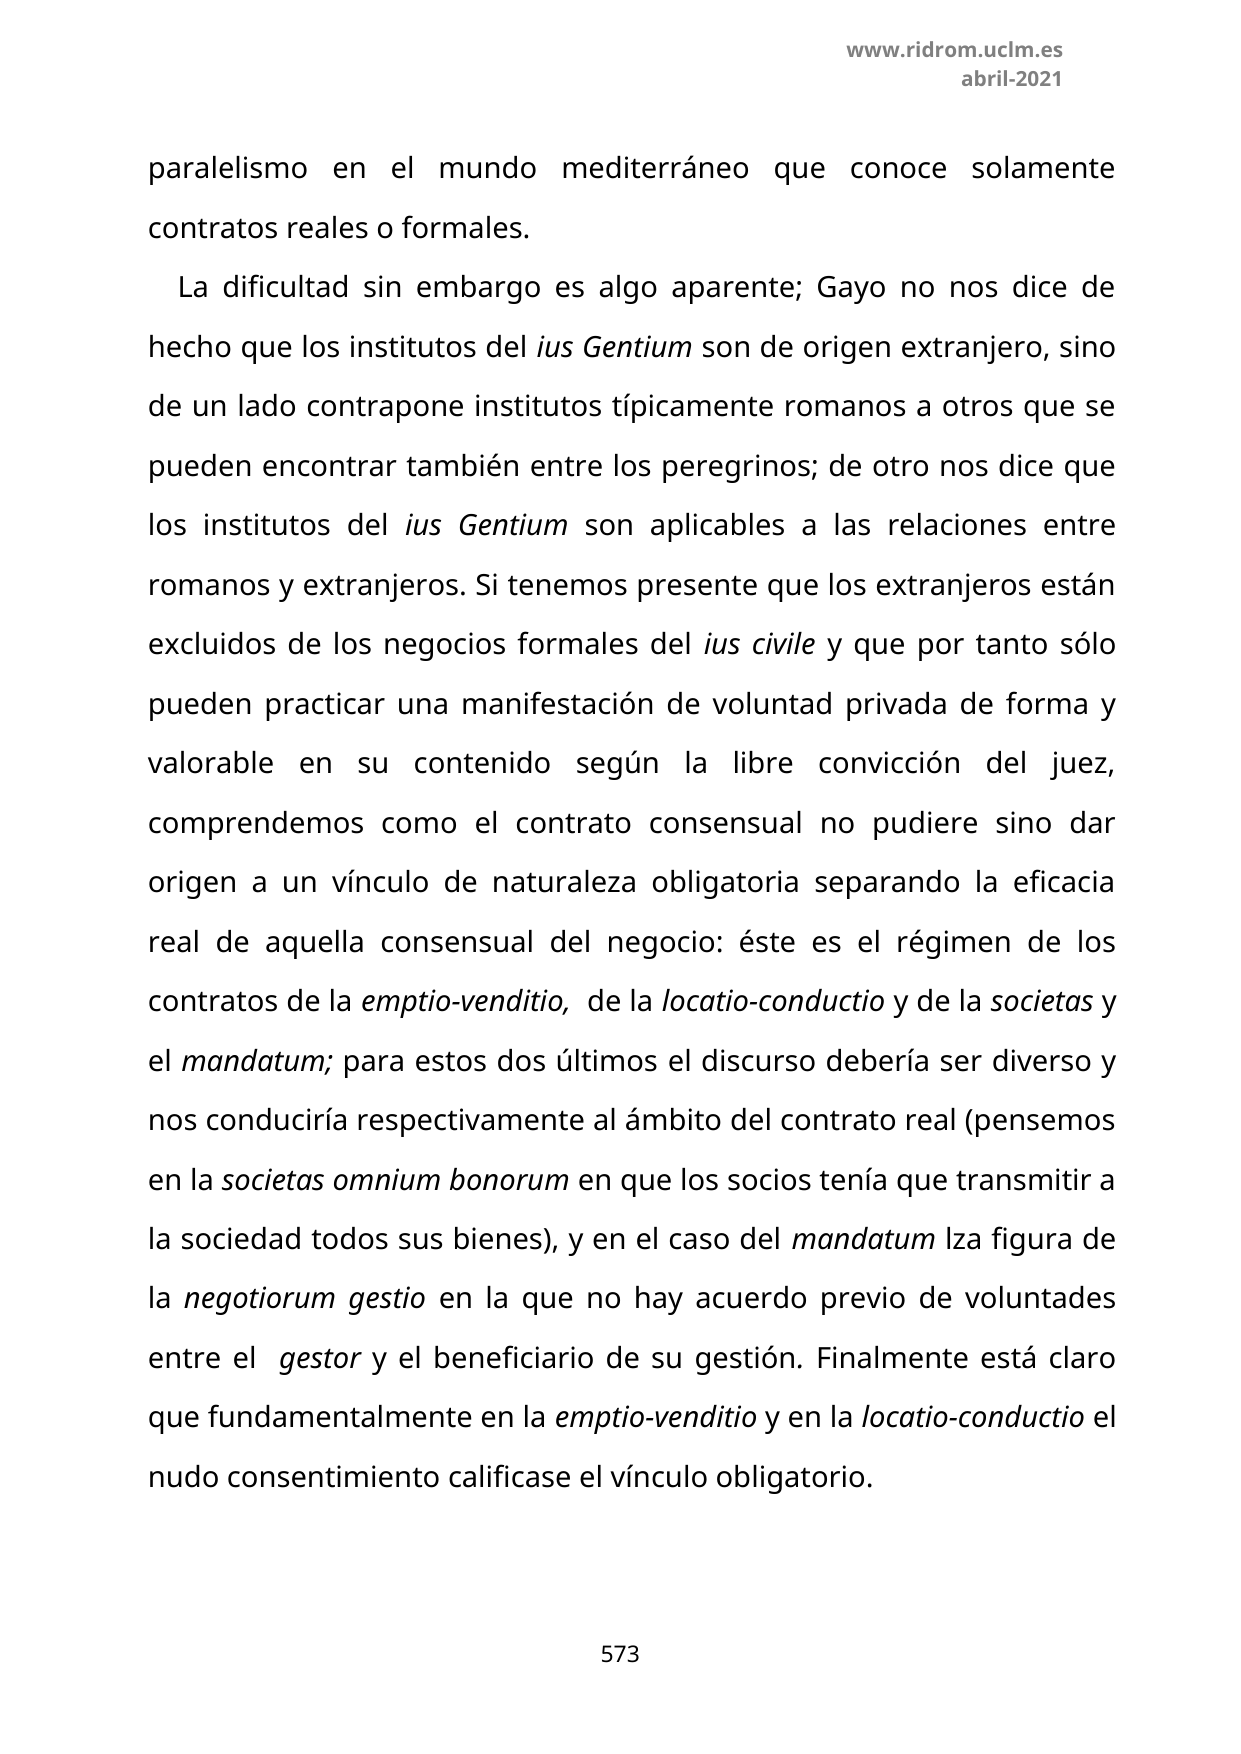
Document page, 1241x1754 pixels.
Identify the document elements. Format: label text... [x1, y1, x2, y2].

text La dificultad sin embargo es algo aparente; Gayo no nos dice de hecho que los institutos del ius Gentium son de origen extranjero, sino de un lado contrapone institutos típicamente romanos a otros que se pueden encontrar también entre los peregrinos; de otro nos dice que los institutos del ius Gentium son aplicables a las relaciones entre romanos y extranjeros. Si tenemos presente que los extranjeros están excluidos de los negocios formales del ius civile y que por tanto sólo pueden practicar una manifestación de voluntad privada de forma y valorable en su contenido según la libre convicción del juez, comprendemos como el contrato consensual no pudiere sino dar origen a un vínculo de naturaleza obligatoria separando la eficacia real de aquella consensual del negocio: éste es el régimen de los contratos de la emptio-venditio, de la locatio-conductio y de la societas y el mandatum; para estos dos últimos el discurso debería ser diverso y nos conduciría respectivamente al ámbito del contrato real (pensemos en la societas omnium bonorum en que los socios tenía que transmitir a la sociedad todos sus bienes), y en el caso del mandatum lza figura de la negotiorum gestio en la que no hay acuerdo previo de voluntades entre el gestor y el beneficiario de su gestión. Finalmente está claro que fundamentalmente en la emptio-venditio y en la locatio-conductio el nudo consentimiento calificase el vínculo obligatorio. [133, 267, 1117, 1496]
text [133, 148, 1117, 247]
